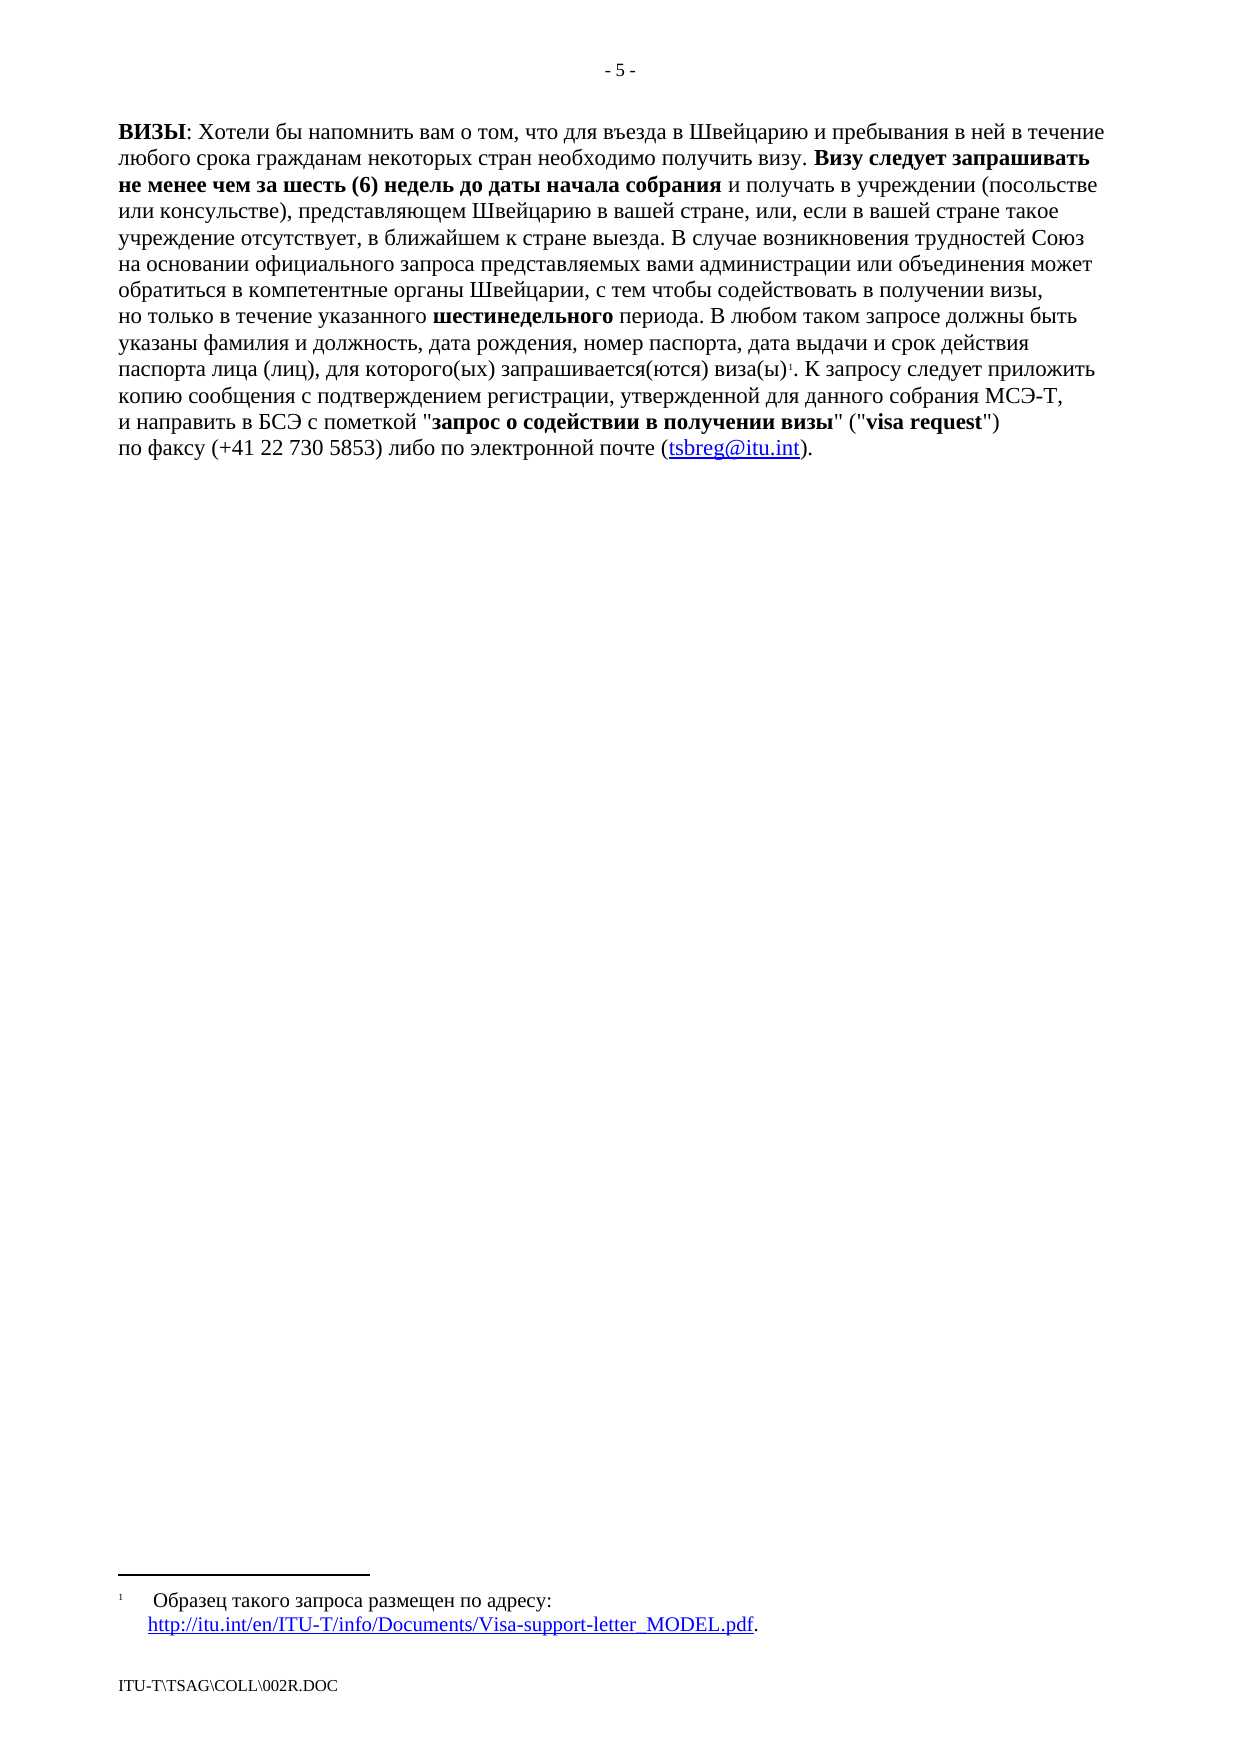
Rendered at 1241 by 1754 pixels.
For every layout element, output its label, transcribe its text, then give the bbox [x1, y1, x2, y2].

text ВИЗЫ: Хотели бы напомнить вам о том, что для въезда в Швейцарию и пребывания в ней в течение любого срока гражданам некоторых стран необходимо получить визу. Визу следует запрашивать не менее чем за шесть (6) недель до даты начала собрания и получать в учреждении (посольстве или консульстве), представляющем Швейцарию в вашей стране, или, если в вашей стране такое учреждение отсутствует, в ближайшем к стране выезда. В случае возникновения трудностей Союз на основании официального запроса представляемых вами администрации или объединения может обратиться в компетентные органы Швейцарии, с тем чтобы содействовать в получении визы, но только в течение указанного шестинедельного периода. В любом таком запросе должны быть указаны фамилия и должность, дата рождения, номер паспорта, дата выдачи и срок действия паспорта лица (лиц), для которого(ых) запрашивается(ются) виза(ы). К запросу следует приложить копию сообщения с подтверждением регистрации, утвержденной для данного собрания МСЭ-Т, и направить в БСЭ с пометкой "запрос о содействии в получении визы" ("visa request") по факсу (+41 22 730 5853) либо по электронной почте (tsbreg@itu.int). [118, 118, 1122, 461]
